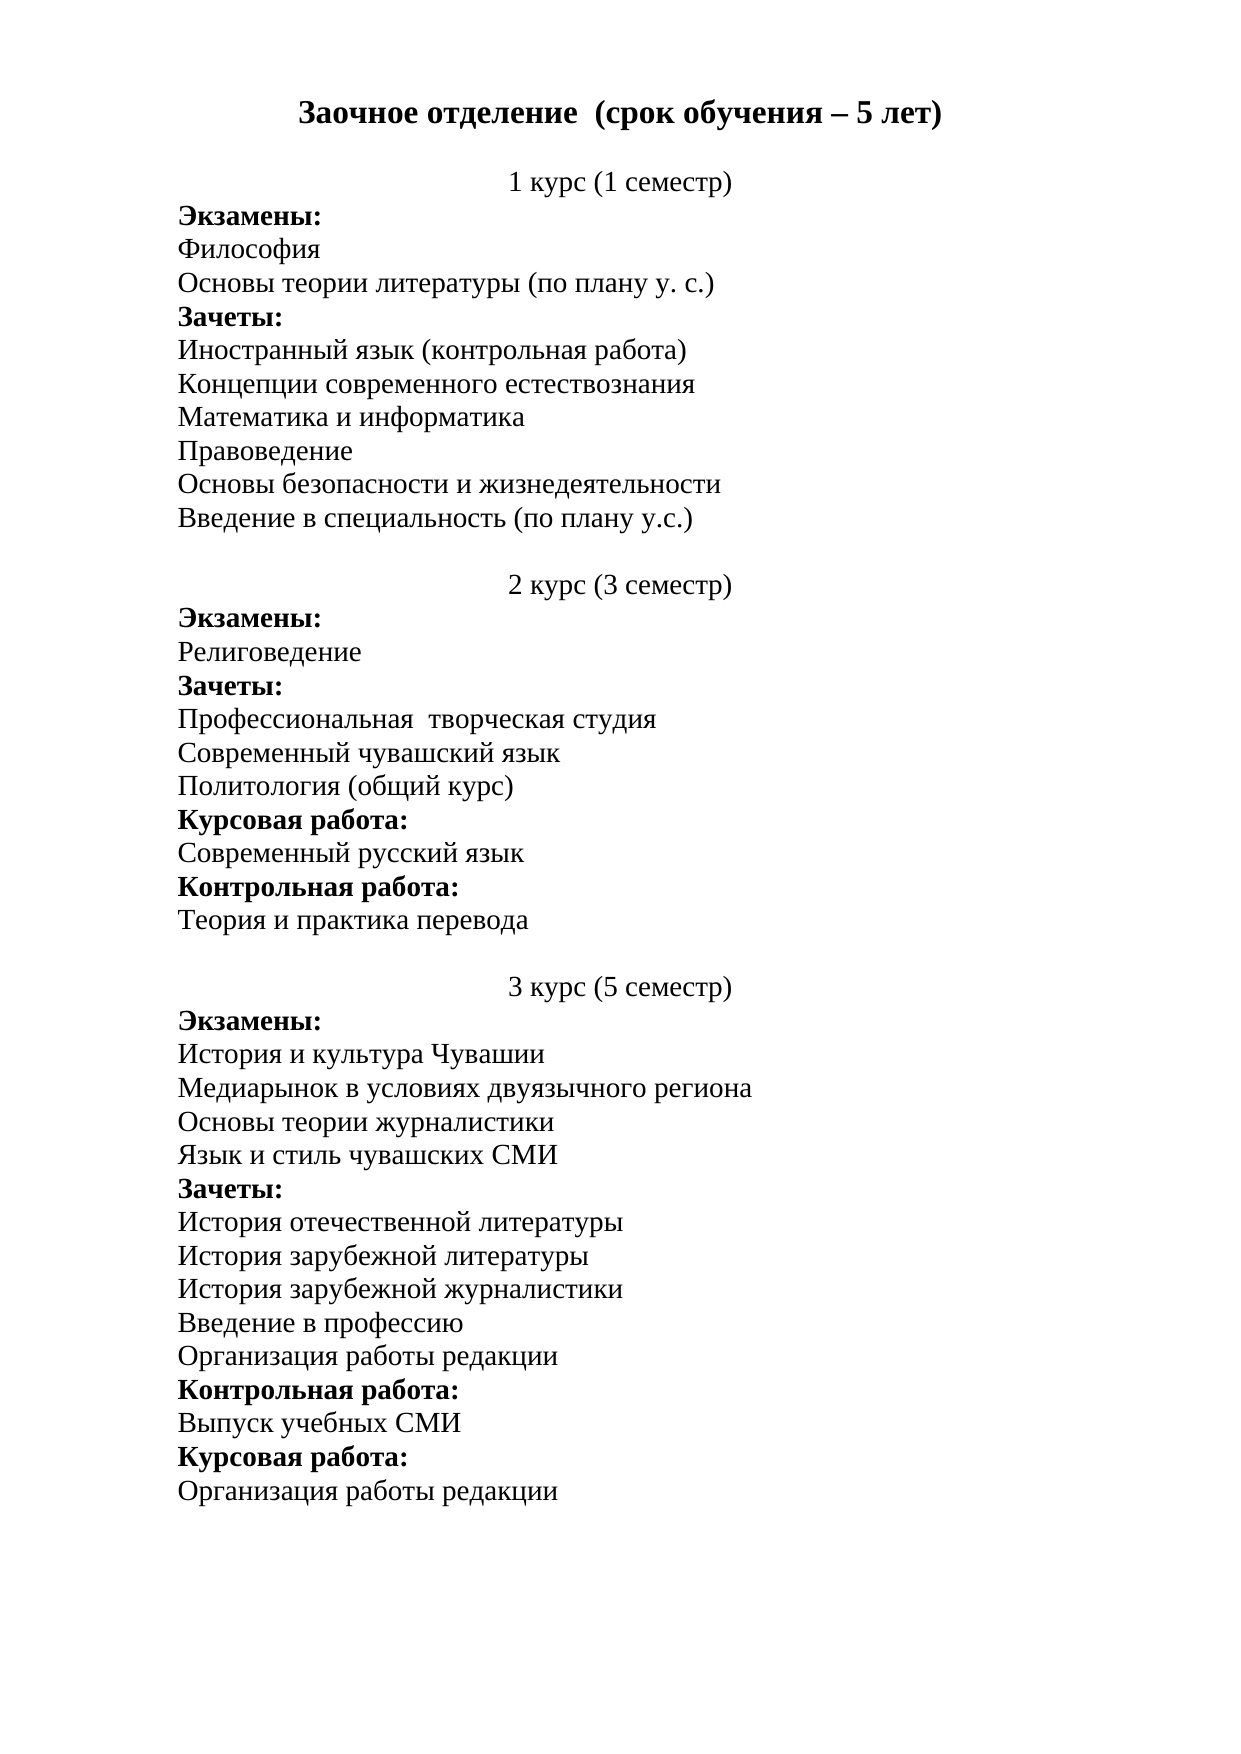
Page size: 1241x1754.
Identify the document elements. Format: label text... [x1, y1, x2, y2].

text Иностранный язык (контрольная работа) [177, 332, 1063, 366]
text Введение в профессию [177, 1305, 1063, 1338]
text Язык и стиль чувашских СМИ [177, 1137, 1063, 1171]
text Религоведение [177, 634, 1063, 668]
text Основы теории литературы (по плану у. с.) [177, 265, 1063, 299]
text Курсовая работа: [177, 1439, 1063, 1473]
text Политология (общий курс) [177, 768, 1063, 802]
text Медиарынок в условиях двуязычного региона [177, 1070, 1063, 1104]
text История и культура Чувашии [177, 1037, 1063, 1070]
text Контрольная работа: [177, 869, 1063, 902]
text 1 курс (1 семестр) [177, 164, 1063, 198]
text Профессиональная творческая студия [177, 701, 1063, 735]
text Современный чувашский язык [177, 735, 1063, 768]
text Основы теории журналистики [177, 1104, 1063, 1137]
text Экзамены: [177, 601, 1063, 634]
text История зарубежной литературы [177, 1238, 1063, 1271]
text 3 курс (5 семестр) [177, 969, 1063, 1003]
text Математика и информатика [177, 399, 1063, 433]
text Экзамены: [177, 1003, 1063, 1037]
text 2 курс (3 семестр) [177, 567, 1063, 601]
text Зачеты: [177, 668, 1063, 701]
text Современный русский язык [177, 835, 1063, 869]
text Выпуск учебных СМИ [177, 1406, 1063, 1439]
text Контрольная работа: [177, 1372, 1063, 1406]
text Концепции современного естествознания [177, 366, 1063, 399]
text Экзамены: [177, 198, 1063, 232]
text Заочное отделение (срок обучения – 5 лет) [177, 93, 1063, 131]
text Введение в специальность (по плану у.с.) [177, 500, 1063, 533]
text История зарубежной журналистики [177, 1271, 1063, 1305]
text Правоведение [177, 433, 1063, 466]
text Основы безопасности и жизнедеятельности [177, 466, 1063, 500]
text Теория и практика перевода [177, 902, 1063, 936]
text Организация работы редакции [177, 1473, 1063, 1506]
text Философия [177, 232, 1063, 265]
text История отечественной литературы [177, 1204, 1063, 1238]
text Организация работы редакции [177, 1338, 1063, 1372]
text Зачеты: [177, 1171, 1063, 1204]
text Курсовая работа: [177, 802, 1063, 835]
text Зачеты: [177, 299, 1063, 332]
